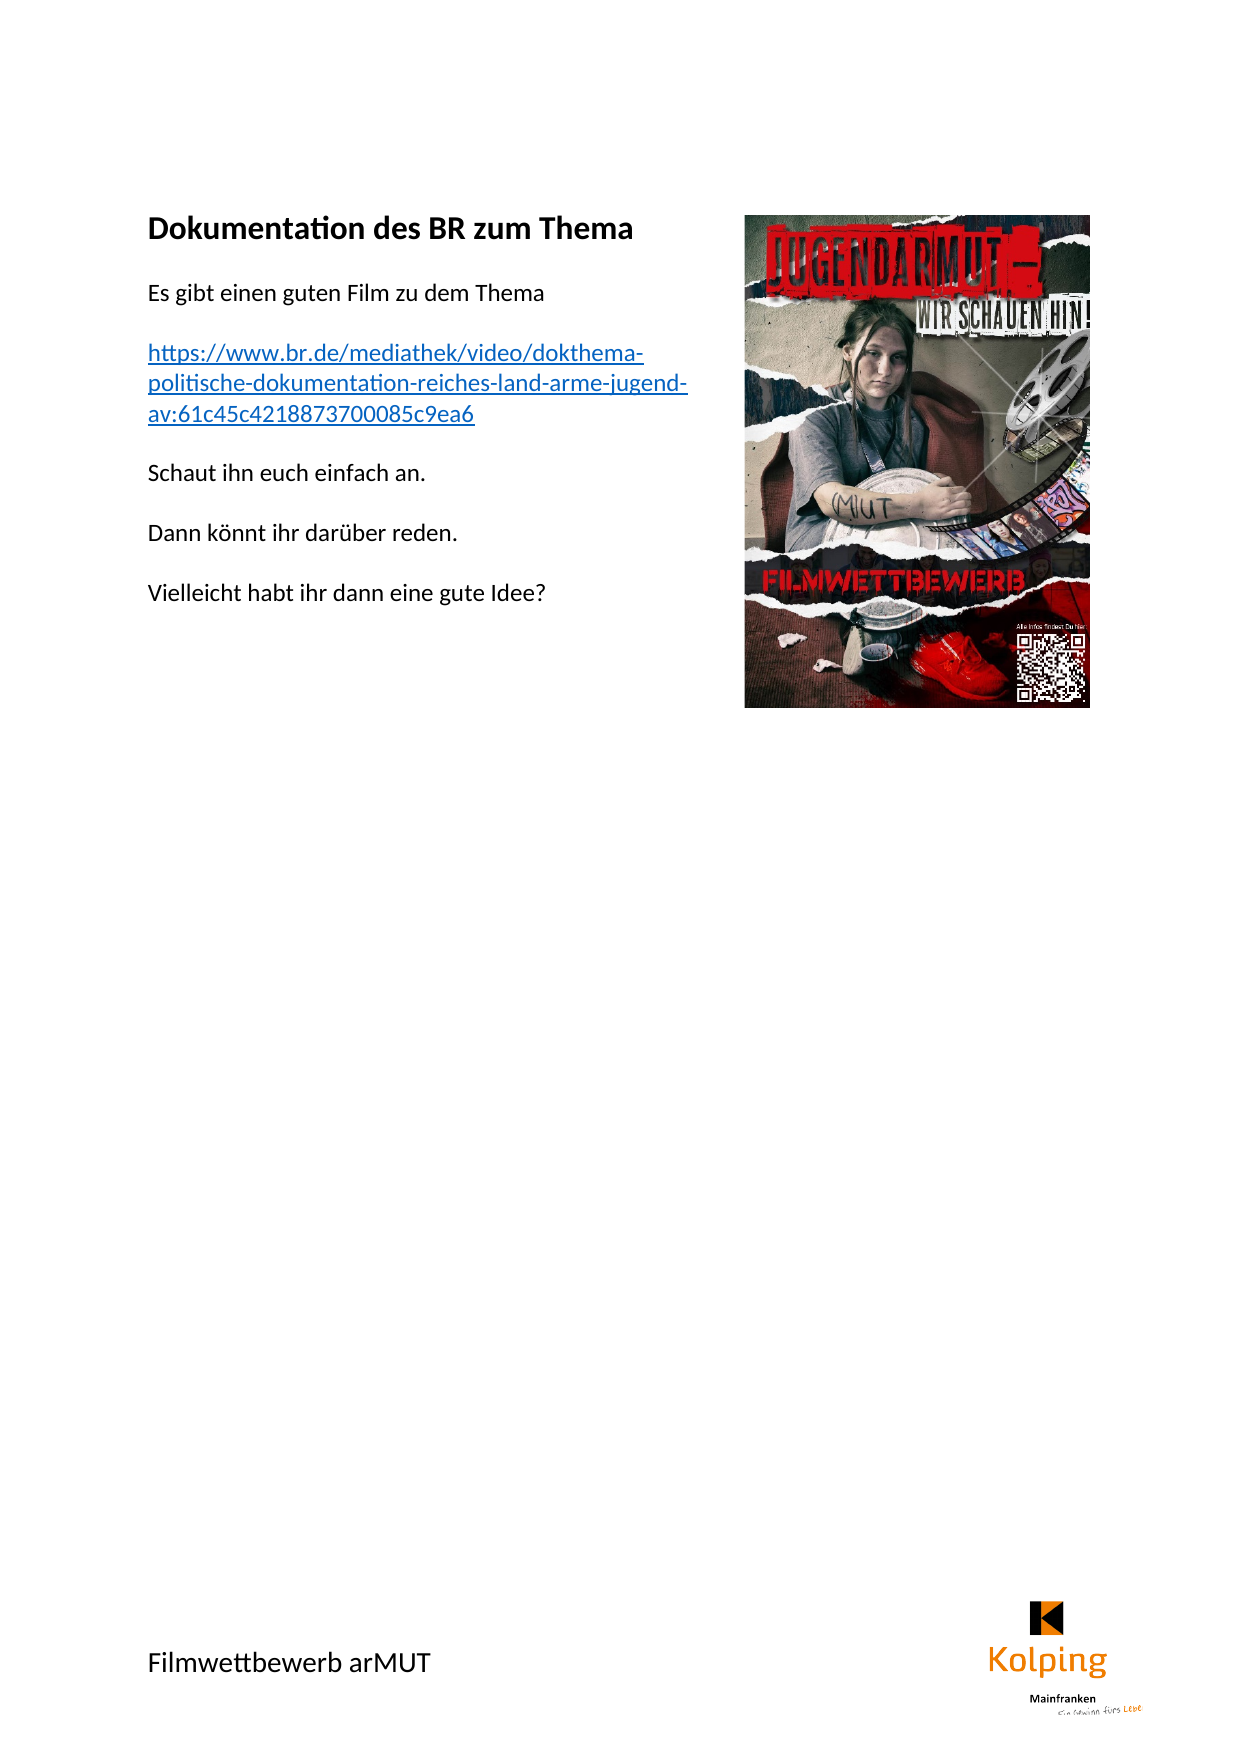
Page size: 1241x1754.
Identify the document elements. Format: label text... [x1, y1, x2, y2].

text Schaut ihn euch einfach an. [148, 458, 743, 488]
text https://www.br.de/mediathek/video/dokthema-politische-dokumentation-reiches-land-arme-jugend-av:61c45c4218873700085c9ea6 [148, 337, 743, 428]
picture [989, 1601, 1143, 1714]
text Dann könnt ihr darüber reden. [148, 517, 743, 548]
text Vielleicht habt ihr dann eine gute Idee? [148, 577, 743, 607]
text Es gibt einen guten Film zu dem Thema [148, 277, 743, 308]
text Dokumentation des BR zum Thema [148, 207, 1093, 248]
picture [743, 215, 1090, 705]
